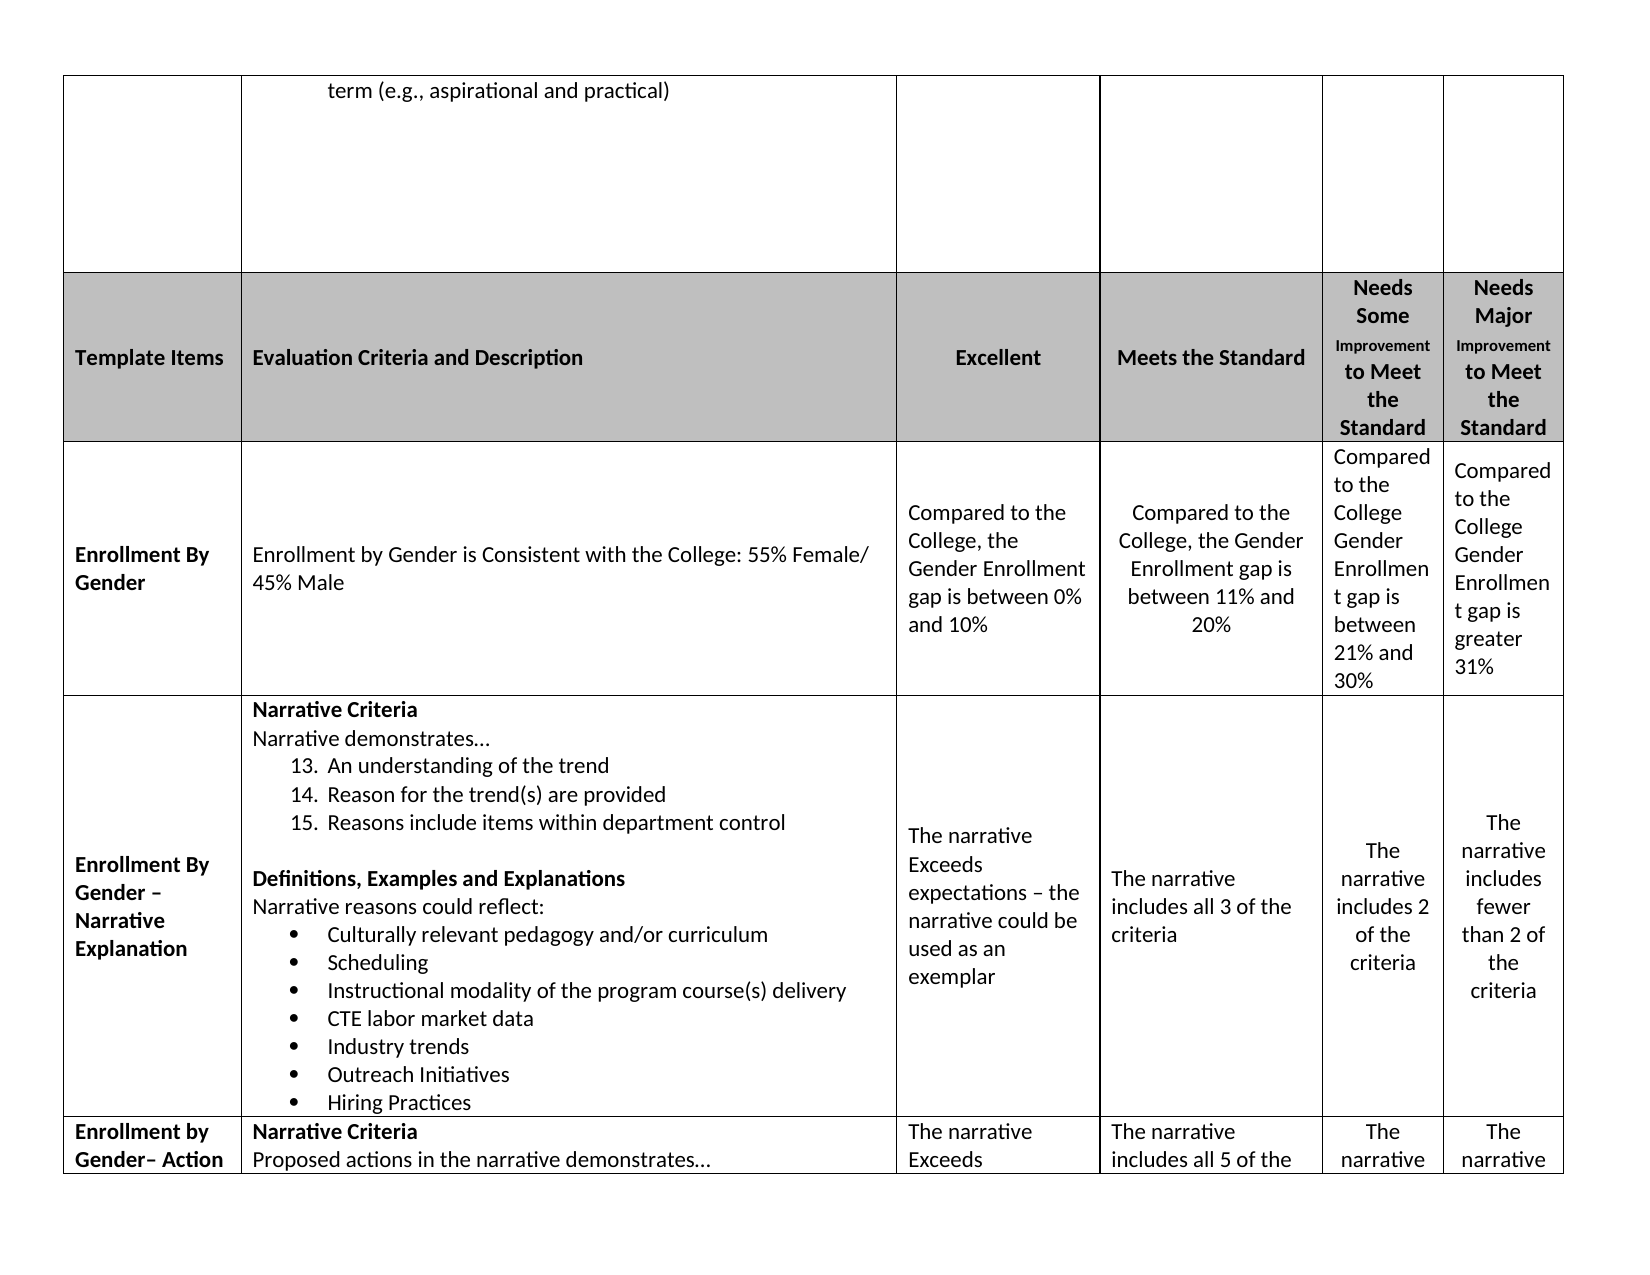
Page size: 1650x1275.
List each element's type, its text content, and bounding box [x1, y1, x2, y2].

table_cell Evaluation Criteria and Description [242, 273, 896, 441]
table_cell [897, 76, 1099, 272]
table_cell The narrative Exceeds expectations – the narrative could be used as an exemplar [897, 696, 1099, 1116]
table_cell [242, 76, 896, 272]
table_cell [1101, 76, 1322, 272]
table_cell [64, 1117, 241, 1173]
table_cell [242, 1117, 896, 1173]
table_cell Compared to the College Gender Enrollment gap is between 21% and 30% [1323, 442, 1443, 694]
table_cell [1323, 76, 1443, 272]
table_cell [64, 76, 241, 272]
table_cell The narrative includes all 3 of the criteria [1101, 696, 1322, 1116]
table_cell Needs Major Improvement to Meet the Standard [1444, 273, 1563, 441]
table_cell Meets the Standard [1101, 273, 1322, 441]
table_cell Template Items [64, 273, 241, 441]
table_cell Enrollment By Gender [64, 442, 241, 694]
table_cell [1323, 1117, 1443, 1173]
table_cell Needs Some Improvement to Meet the Standard [1323, 273, 1443, 441]
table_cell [1101, 1117, 1322, 1173]
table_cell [1444, 76, 1563, 272]
table_cell Compared to the College, the Gender Enrollment gap is between 0% and 10% [897, 442, 1099, 694]
table_cell Compared to the College Gender Enrollment gap is greater 31% [1444, 442, 1563, 694]
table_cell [1444, 1117, 1563, 1173]
table_cell Excellent [897, 273, 1099, 441]
table_cell The narrative includes fewer than 2 of the criteria [1444, 696, 1563, 1116]
table_cell Compared to the College, the Gender Enrollment gap is between 11% and 20% [1101, 442, 1322, 694]
table_cell Enrollment By Gender – Narrative Explanation [64, 696, 241, 1116]
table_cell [897, 1117, 1099, 1173]
table_cell Narrative Criteria Narrative demonstrates… An understanding of the trend Reason for the trend(s) are provided Reasons include items within department control Definitions, Examples and Explanations Narrative reasons could reflect: Culturally relevant pedagogy and/or curriculum Scheduling Instructional modality of the program course(s) delivery CTE labor market data Industry trends Outreach Initiatives Hiring Practices [242, 696, 896, 1116]
table_cell The narrative includes 2 of the criteria [1323, 696, 1443, 1116]
table_cell Enrollment by Gender is Consistent with the College: 55% Female/ 45% Male [242, 442, 896, 694]
